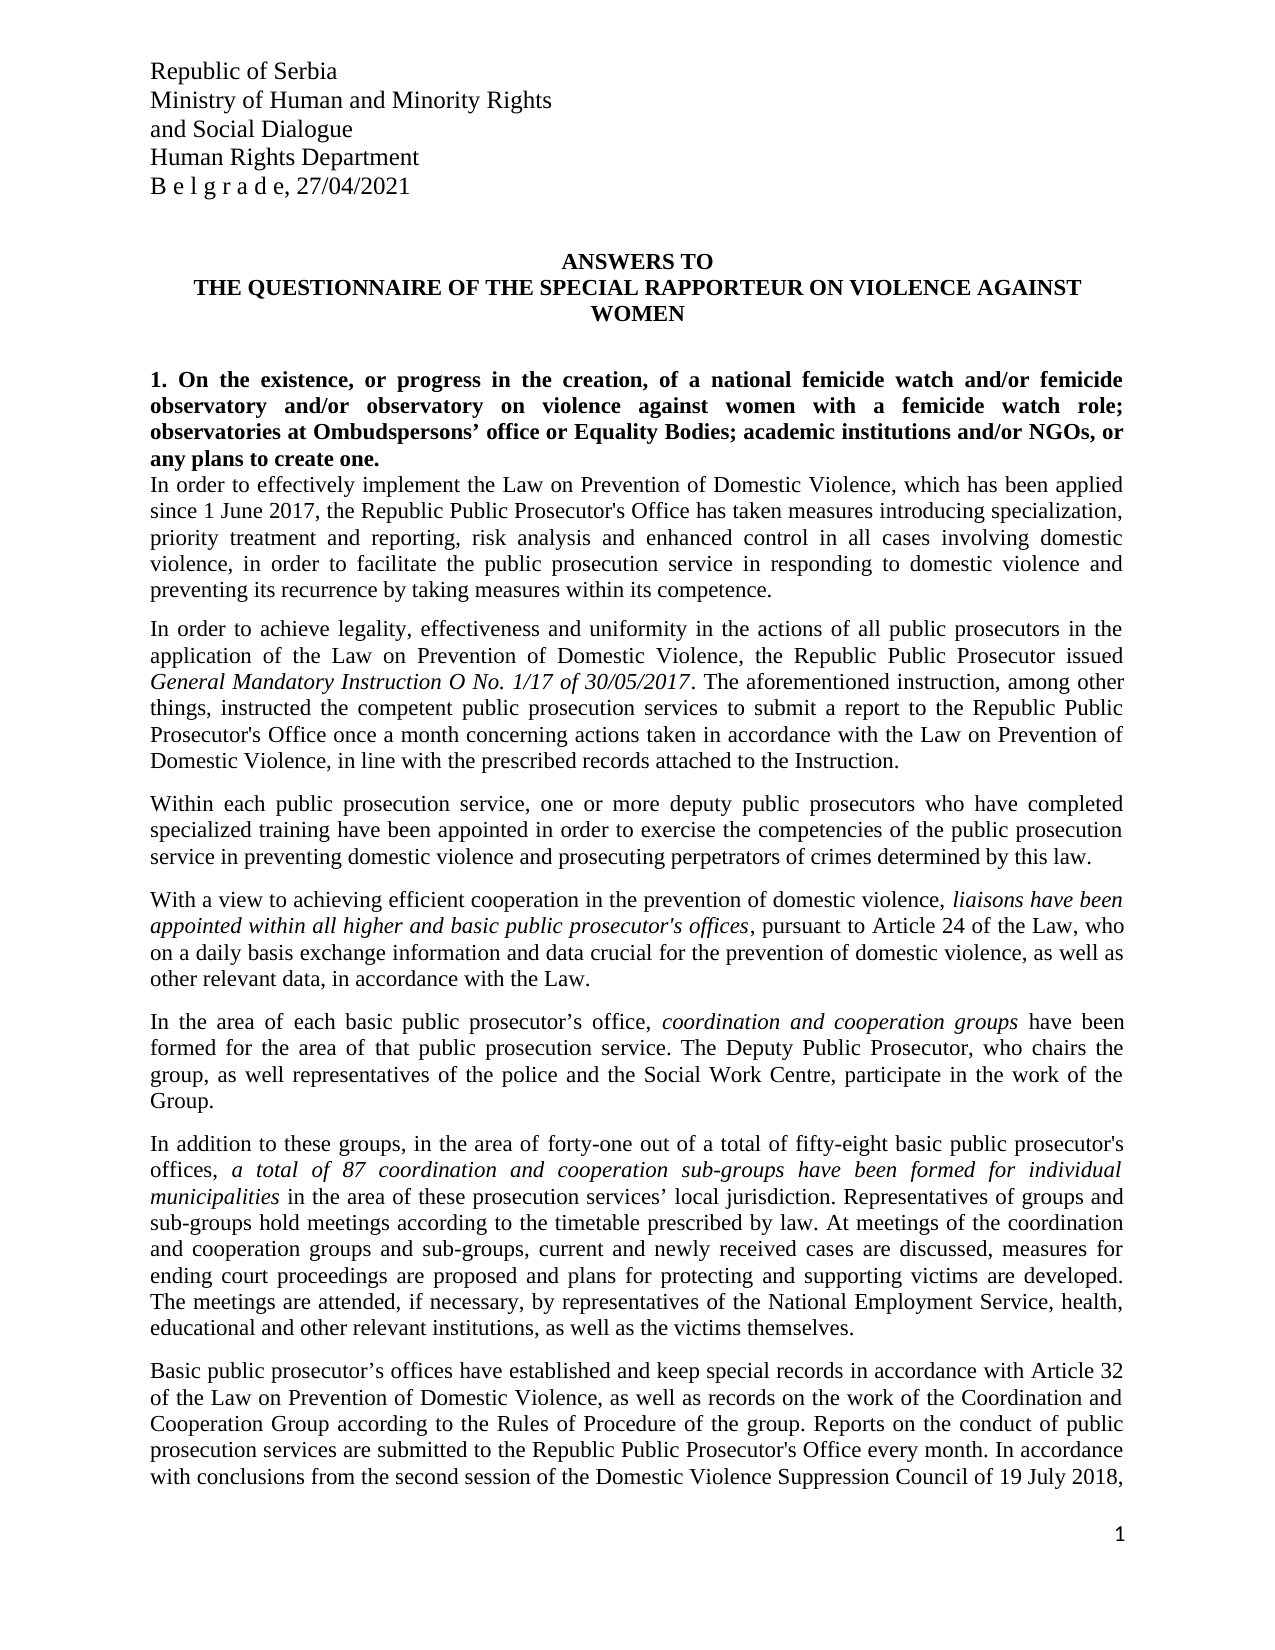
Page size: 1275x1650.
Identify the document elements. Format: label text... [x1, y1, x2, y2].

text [150, 1357, 1125, 1489]
text THE QUESTIONNAIRE OF THE SPECIAL RAPPORTEUR ON VIOLENCE AGAINST WOMEN [150, 274, 1125, 327]
text B e l g r a d e, 27/04/2021 [150, 171, 1125, 200]
text ANSWERS TO [150, 248, 1125, 274]
text In order to achieve legality, effectiveness and uniformity in the actions of all public prosecutors in the application of the Law on Prevention of Domestic Violence, the Republic Public Prosecutor issued General Mandatory Instruction O No. 1/17 of 30/05/2017. The aforementioned instruction, among other things, instructed the competent public prosecution services to submit a report to the Republic Public Prosecutor's Office once a month concerning actions taken in accordance with the Law on Prevention of Domestic Violence, in line with the prescribed records attached to the Instruction. [150, 615, 1125, 773]
text In the area of ​​each basic public prosecutor’s office, coordination and cooperation groups have been formed for the area of ​​that public prosecution service. The Deputy Public Prosecutor, who chairs the group, as well representatives of the police and the Social Work Centre, participate in the work of the Group. [150, 1008, 1125, 1113]
text 1. On the existence, or progress in the creation, of a national femicide watch and/or femicide observatory and/or observatory on violence against women with a femicide watch role; observatories at Ombudspersons’ office or Equality Bodies; academic institutions and/or NGOs, or any plans to create one. [150, 366, 1125, 471]
text Ministry of Human and Minority Rights [150, 85, 1125, 114]
text and Social Dialogue [150, 114, 1125, 142]
text Within each public prosecution service, one or more deputy public prosecutors who have completed specialized training have been appointed in order to exercise the competencies of the public prosecution service in preventing domestic violence and prosecuting perpetrators of crimes determined by this law. [150, 790, 1125, 869]
text With a view to achieving efficient cooperation in the prevention of domestic violence, liaisons have been appointed within all higher and basic public prosecutor's offices, pursuant to Article 24 of the Law, who on a daily basis exchange information and data crucial for the prevention of domestic violence, as well as other relevant data, in accordance with the Law. [150, 886, 1125, 991]
text Human Rights Department [150, 142, 1125, 171]
text In order to effectively implement the Law on Prevention of Domestic Violence, which has been applied since 1 June 2017, the Republic Public Prosecutor's Office has taken measures introducing specialization, priority treatment and reporting, risk analysis and enhanced control in all cases involving domestic violence, in order to facilitate the public prosecution service in responding to domestic violence and preventing its recurrence by taking measures within its competence. [150, 471, 1125, 603]
text Republic of Serbia [150, 56, 1125, 85]
text In addition to these groups, in the area of ​​forty-one out of a total of fifty-eight basic public prosecutor's offices, a total of 87 coordination and cooperation sub-groups have been formed for individual municipalities in the area of these prosecution services’ local jurisdiction. Representatives of groups and sub-groups hold meetings according to the timetable prescribed by law. At meetings of the coordination and cooperation groups and sub-groups, current and newly received cases are discussed, measures for ending court proceedings are proposed and plans for protecting and supporting victims are developed. The meetings are attended, if necessary, by representatives of the National Employment Service, health, educational and other relevant institutions, as well as the victims themselves. [150, 1130, 1125, 1341]
